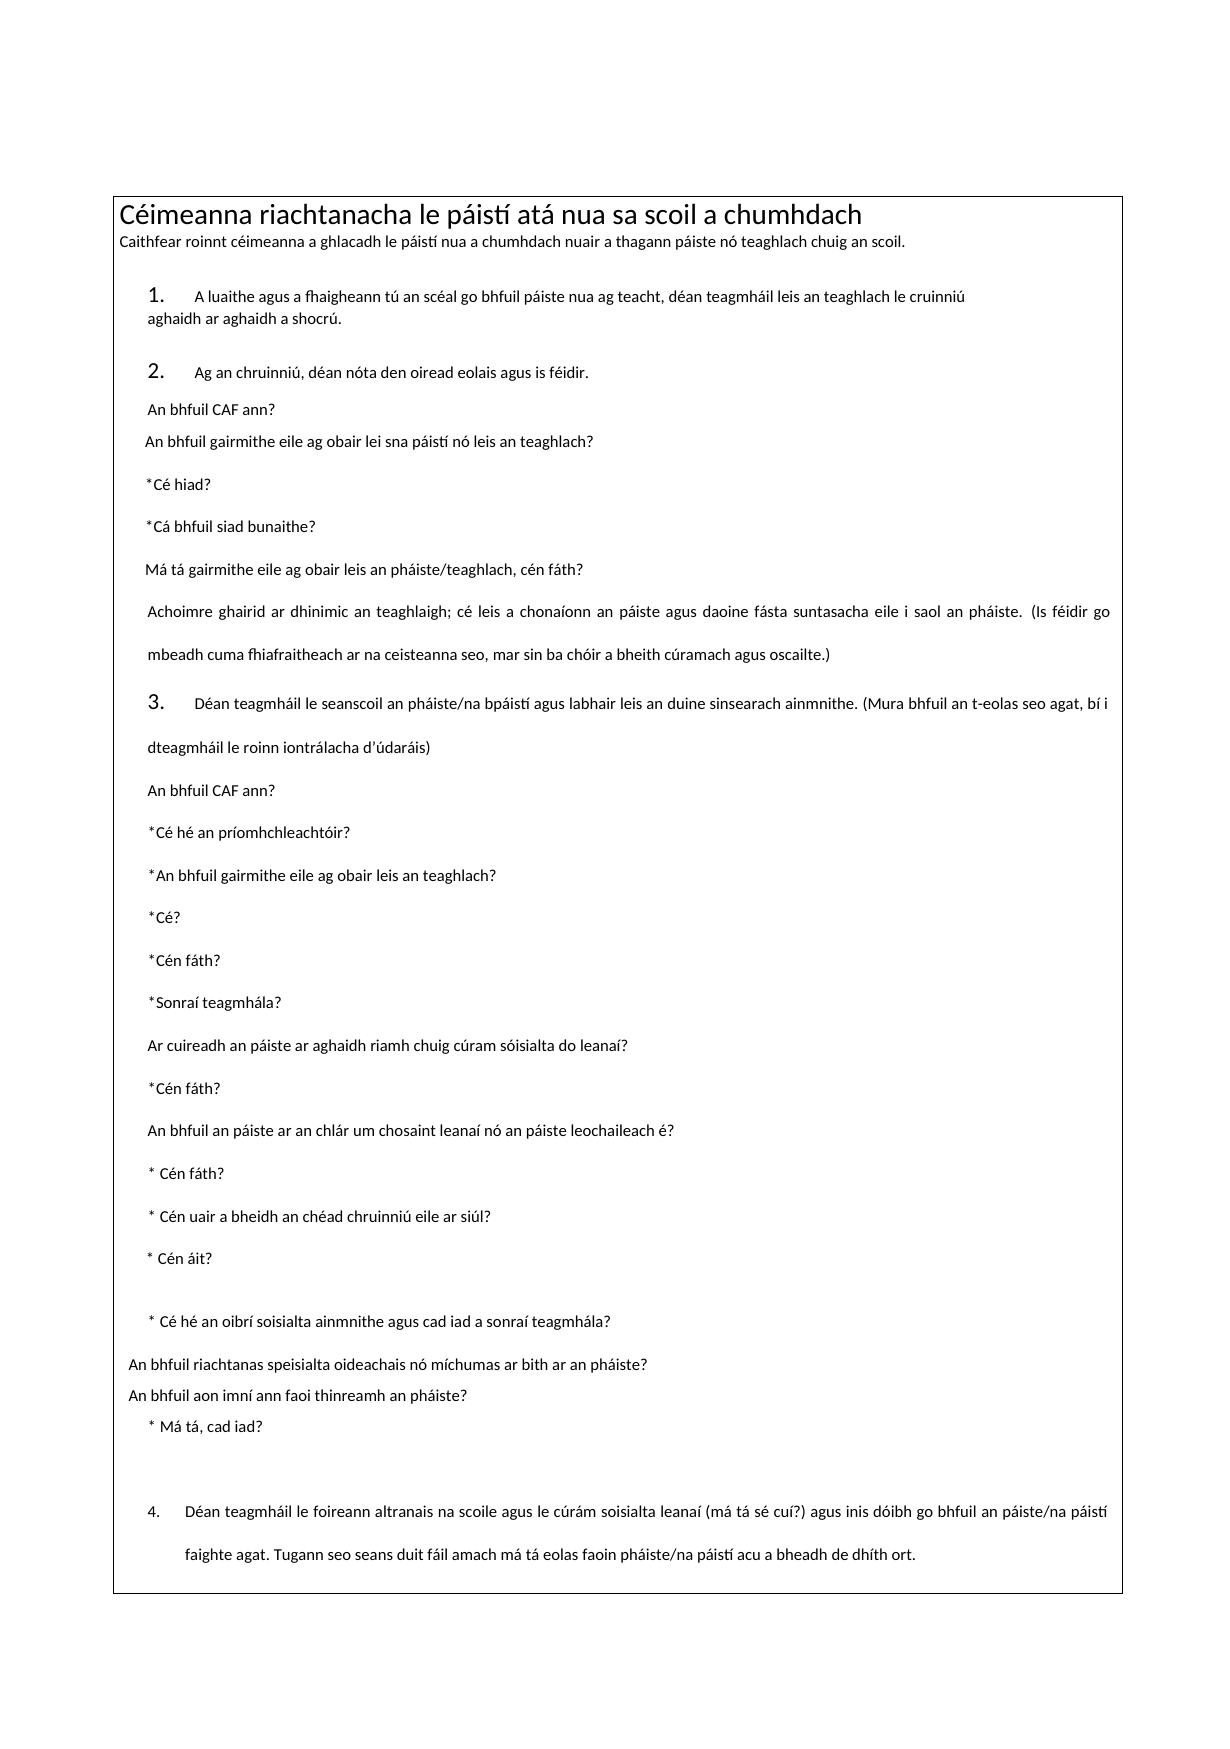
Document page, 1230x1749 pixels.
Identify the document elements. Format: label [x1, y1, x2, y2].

table_header [114, 197, 1122, 1593]
